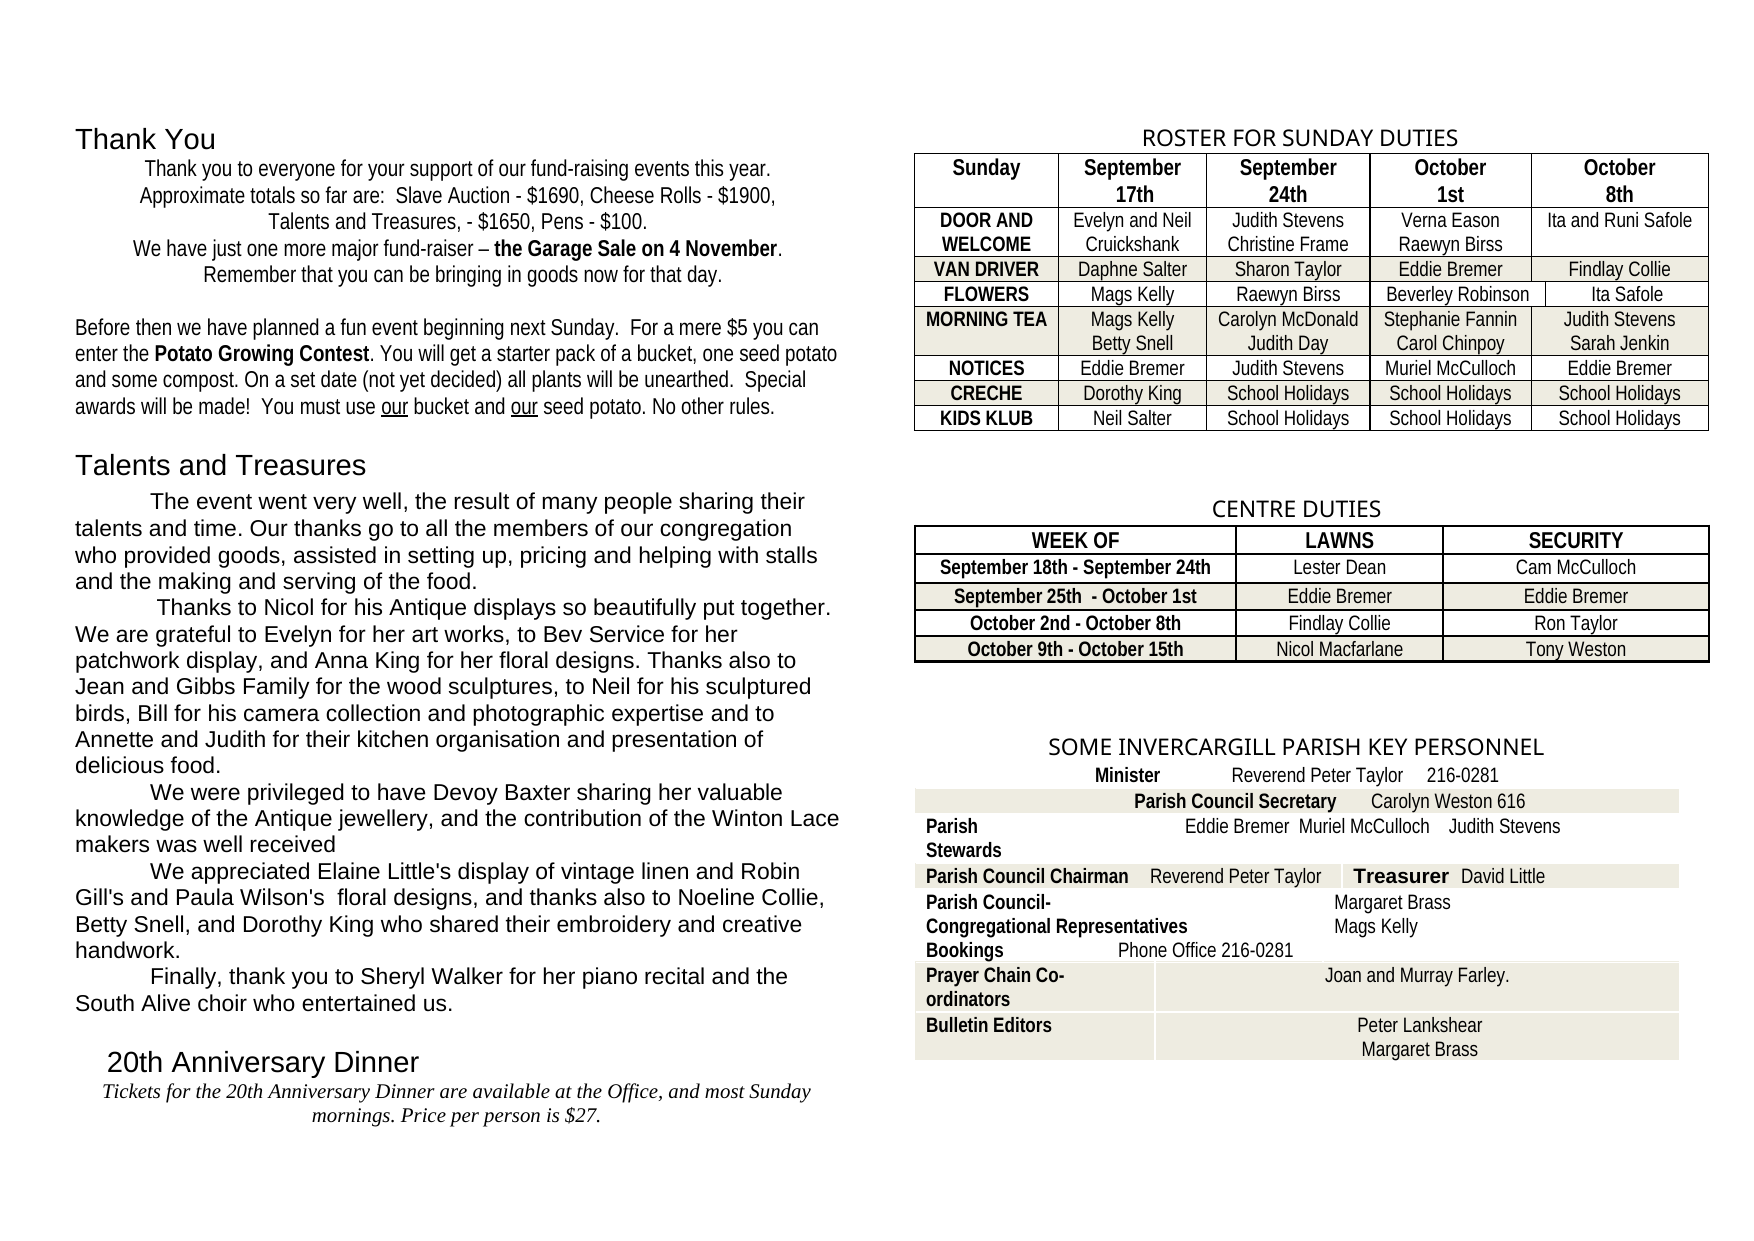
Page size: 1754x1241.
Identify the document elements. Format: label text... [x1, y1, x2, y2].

table_cell School Holidays [1207, 406, 1369, 430]
text Talents and Treasures, - $1650, Pens - $100. [75, 208, 840, 234]
table_cell KIDS KLUB [915, 406, 1058, 430]
table_header October 8th [1532, 154, 1708, 207]
table_cell School Holidays [1371, 381, 1531, 405]
table_cell CRECHE [915, 381, 1058, 405]
table_cell Nicol Macfarlane [1237, 637, 1442, 660]
table_cell Ita Safole [1546, 282, 1708, 306]
table_cell Parish Council- Congregational Representatives Bookings Phone Office 216-0281 [915, 889, 1322, 961]
table_cell Judith Stevens Christine Frame [1207, 208, 1369, 256]
text Thank You [75, 122, 840, 155]
table_cell Parish Stewards [915, 814, 1065, 862]
table_cell Dorothy King [1059, 381, 1206, 405]
table_cell October 9th - October 15th [916, 637, 1235, 660]
table_header September 17th [1059, 154, 1206, 207]
table_cell Carolyn McDonald Judith Day [1207, 307, 1369, 355]
table_cell School Holidays [1371, 406, 1531, 430]
table_header Minister Reverend Peter Taylor 216-0281 [915, 763, 1679, 787]
table_cell Findlay Collie [1532, 257, 1708, 281]
table_cell Lester Dean [1237, 555, 1442, 582]
table_cell Muriel McCulloch [1371, 356, 1531, 380]
text Thank you to everyone for your support of our fund-raising events this year. [75, 155, 840, 182]
table_cell Mags Kelly Betty Snell [1059, 307, 1206, 355]
table_cell Judith Stevens Sarah Jenkin [1532, 307, 1708, 355]
table_cell Eddie Bremer [1237, 584, 1442, 609]
table_cell Eddie Bremer Muriel McCulloch Judith Stevens [1067, 815, 1679, 862]
table_cell Bulletin Editors [915, 1012, 1154, 1060]
table_cell Prayer Chain Co-ordinators [915, 963, 1154, 1011]
table_cell Treasurer David Little [1343, 864, 1679, 888]
table_cell September 18th - September 24th [916, 555, 1235, 582]
table_cell Margaret Brass Mags Kelly [1324, 890, 1679, 961]
table_cell Verna Eason Raewyn Birss [1371, 208, 1531, 256]
table_cell Neil Salter [1059, 406, 1206, 430]
text Talents and Treasures The event went very well, the result of many people sharing their talents and time. Our thanks go to all the members of our congregation who provided goods, assisted in setting up, pricing and helping with stalls and the making and serving of the food. Thanks to Nicol for his Antique displays so beautifully put together. We are grateful to Evelyn for her art works, to Bev Service for her patchwork display, and Anna King for her floral designs. Thanks also to Jean and Gibbs Family for the wood sculptures, to Neil for his sculptured birds, Bill for his camera collection and photographic expertise and to Annette and Judith for their kitchen organisation and presentation of delicious food. We were privileged to have Devoy Baxter sharing her valuable knowledge of the Antique jewellery, and the contribution of the Winton Lace makers was well received We appreciated Elaine Little's display of vintage linen and Robin Gill's and Paula Wilson's floral designs, and thanks also to Noeline Collie, Betty Snell, and Dorothy King who shared their embroidery and creative handwork. Finally, thank you to Sheryl Walker for her piano recital and the South Alive choir who entertained us. [75, 448, 840, 1016]
table_cell DOOR AND WELCOME [915, 208, 1058, 256]
table_cell FLOWERS [915, 282, 1058, 306]
table_cell Tony Weston [1444, 637, 1708, 660]
table_cell Ron Taylor [1444, 611, 1708, 635]
text ROSTER FOR SUNDAY DUTIES [914, 122, 1679, 153]
table_cell VAN DRIVER [915, 257, 1058, 281]
table_cell Sharon Taylor [1207, 257, 1369, 281]
table_cell Eddie Bremer [1371, 257, 1531, 281]
table_cell NOTICES [915, 356, 1058, 380]
table_cell Parish Council Chairman Reverend Peter Taylor [915, 864, 1341, 888]
table_cell Eddie Bremer [1059, 356, 1206, 380]
table_cell Peter Lankshear Margaret Brass [1156, 1013, 1679, 1060]
table_cell Stephanie Fannin Carol Chinpoy [1371, 307, 1531, 355]
table_cell Beverley Robinson [1371, 282, 1545, 306]
text CENTRE DUTIES [914, 493, 1679, 524]
table_cell Mags Kelly [1059, 282, 1206, 306]
table_header WEEK OF [916, 527, 1235, 553]
table_cell MORNING TEA [915, 307, 1058, 355]
table_header October 1st [1371, 154, 1531, 207]
table_cell Judith Stevens [1207, 356, 1369, 380]
table_cell Cam McCulloch [1444, 555, 1708, 582]
table_header SECURITY [1444, 527, 1708, 553]
table_cell Raewyn Birss [1207, 282, 1369, 306]
table_cell Daphne Salter [1059, 257, 1206, 281]
table_cell School Holidays [1207, 381, 1369, 405]
table_header September 24th [1207, 154, 1369, 207]
table_cell October 2nd - October 8th [916, 611, 1235, 635]
table_cell School Holidays [1532, 406, 1708, 430]
text We have just one more major fund-raiser – the Garage Sale on 4 November. [75, 234, 840, 261]
text Remember that you can be bringing in goods now for that day. [75, 261, 840, 287]
table_cell School Holidays [1532, 381, 1708, 405]
table_cell Parish Council Secretary Carolyn Weston 616 [915, 789, 1679, 813]
text 20th Anniversary Dinner Tickets for the 20th Anniversary Dinner are available at the Office, and most Sunday mornings. Price per person is $27. [75, 1045, 840, 1127]
table_header Sunday [915, 154, 1058, 207]
table_header LAWNS [1237, 527, 1442, 553]
table_cell September 25th - October 1st [916, 584, 1235, 609]
table_cell Findlay Collie [1237, 611, 1442, 635]
text SOME INVERCARGILL PARISH KEY PERSONNEL [914, 731, 1679, 762]
table_cell Joan and Murray Farley. [1156, 963, 1679, 1011]
text Approximate totals so far are: Slave Auction - $1690, Cheese Rolls - $1900, [75, 182, 840, 208]
text Before then we have planned a fun event beginning next Sunday. For a mere $5 you can enter the Potato Growing Contest. You will get a starter pack of a bucket, one seed potato and some compost. On a set date (not yet decided) all plants will be unearthed. Special awards will be made! You must use our bucket and our seed potato. No other rules. [75, 313, 840, 419]
table_cell Evelyn and Neil Cruickshank [1059, 208, 1206, 256]
table_cell Eddie Bremer [1532, 356, 1708, 380]
table_cell Eddie Bremer [1444, 584, 1708, 609]
table_cell Ita and Runi Safole [1532, 208, 1708, 256]
